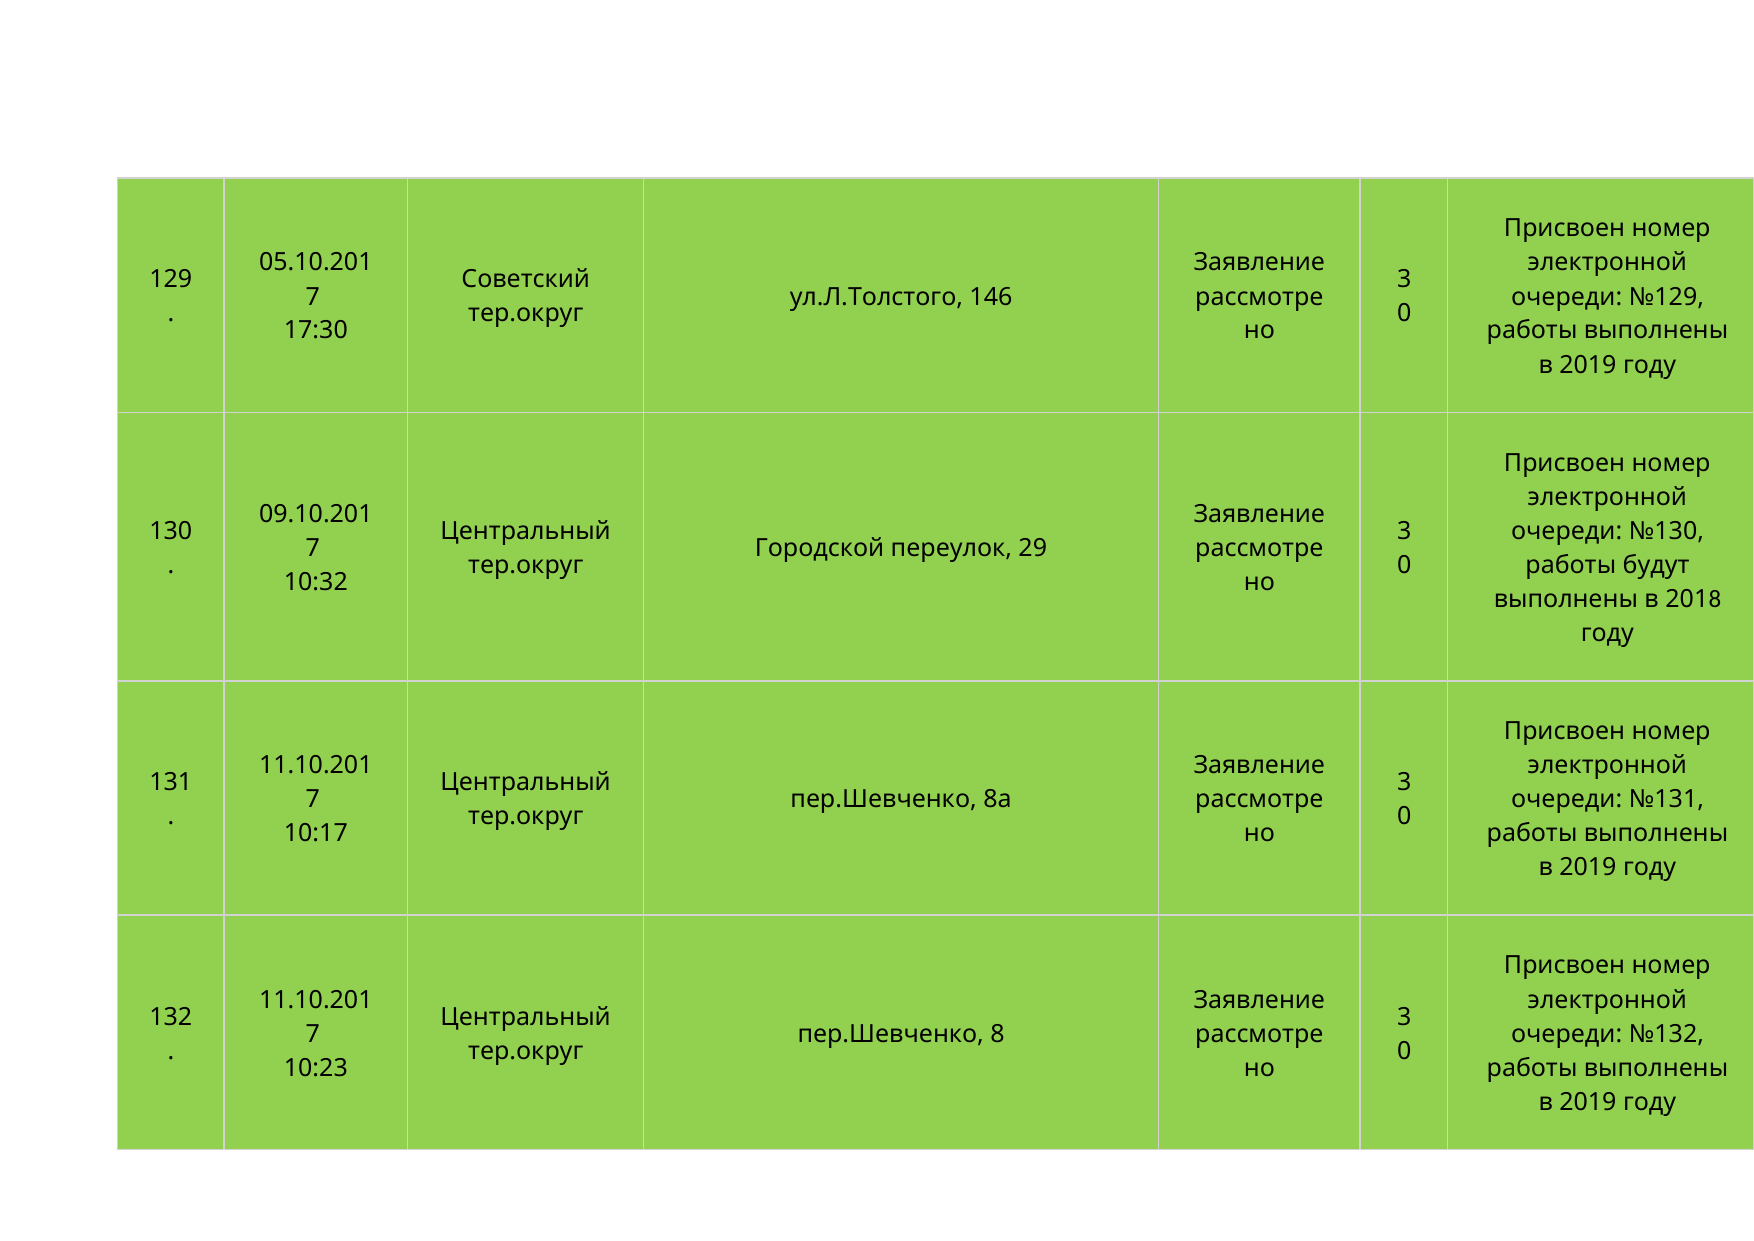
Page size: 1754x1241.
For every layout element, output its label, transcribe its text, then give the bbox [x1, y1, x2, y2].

table_cell Присвоен номер электронной очереди: №132, работы выполнены в 2019 году [1448, 916, 1753, 1149]
table_cell Центральный тер.округ [408, 413, 643, 680]
table_cell Центральный тер.округ [408, 916, 643, 1149]
table_cell Присвоен номер электронной очереди: №130, работы будут выполнены в 2018 году [1448, 413, 1753, 680]
table_cell 132. [118, 916, 223, 1149]
table_cell ул.Л.Толстого, 146 [644, 179, 1158, 412]
table_cell Советский тер.округ [408, 179, 643, 412]
table_cell 129. [118, 179, 223, 412]
table_cell пер.Шевченко, 8а [644, 682, 1158, 914]
table_cell 11.10.2017 10:23 [225, 916, 407, 1149]
table_cell Присвоен номер электронной очереди: №129, работы выполнены в 2019 году [1448, 179, 1753, 412]
table_cell 09.10.2017 10:32 [225, 413, 407, 680]
table_cell Заявление рассмотрено [1159, 682, 1359, 914]
table_cell 130. [118, 413, 223, 680]
table_cell Заявление рассмотрено [1159, 413, 1359, 680]
table_cell 30 [1361, 916, 1447, 1149]
table_cell 131. [118, 682, 223, 914]
table_cell 11.10.2017 10:17 [225, 682, 407, 914]
table_cell 30 [1361, 682, 1447, 914]
table_cell Присвоен номер электронной очереди: №131, работы выполнены в 2019 году [1448, 682, 1753, 914]
table_cell пер.Шевченко, 8 [644, 916, 1158, 1149]
table_cell Городской переулок, 29 [644, 413, 1158, 680]
table_cell 30 [1361, 413, 1447, 680]
table_cell 30 [1361, 179, 1447, 412]
table_cell Центральный тер.округ [408, 682, 643, 914]
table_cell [1159, 916, 1359, 1149]
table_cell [1159, 179, 1359, 412]
table_cell 05.10.2017 17:30 [225, 179, 407, 412]
